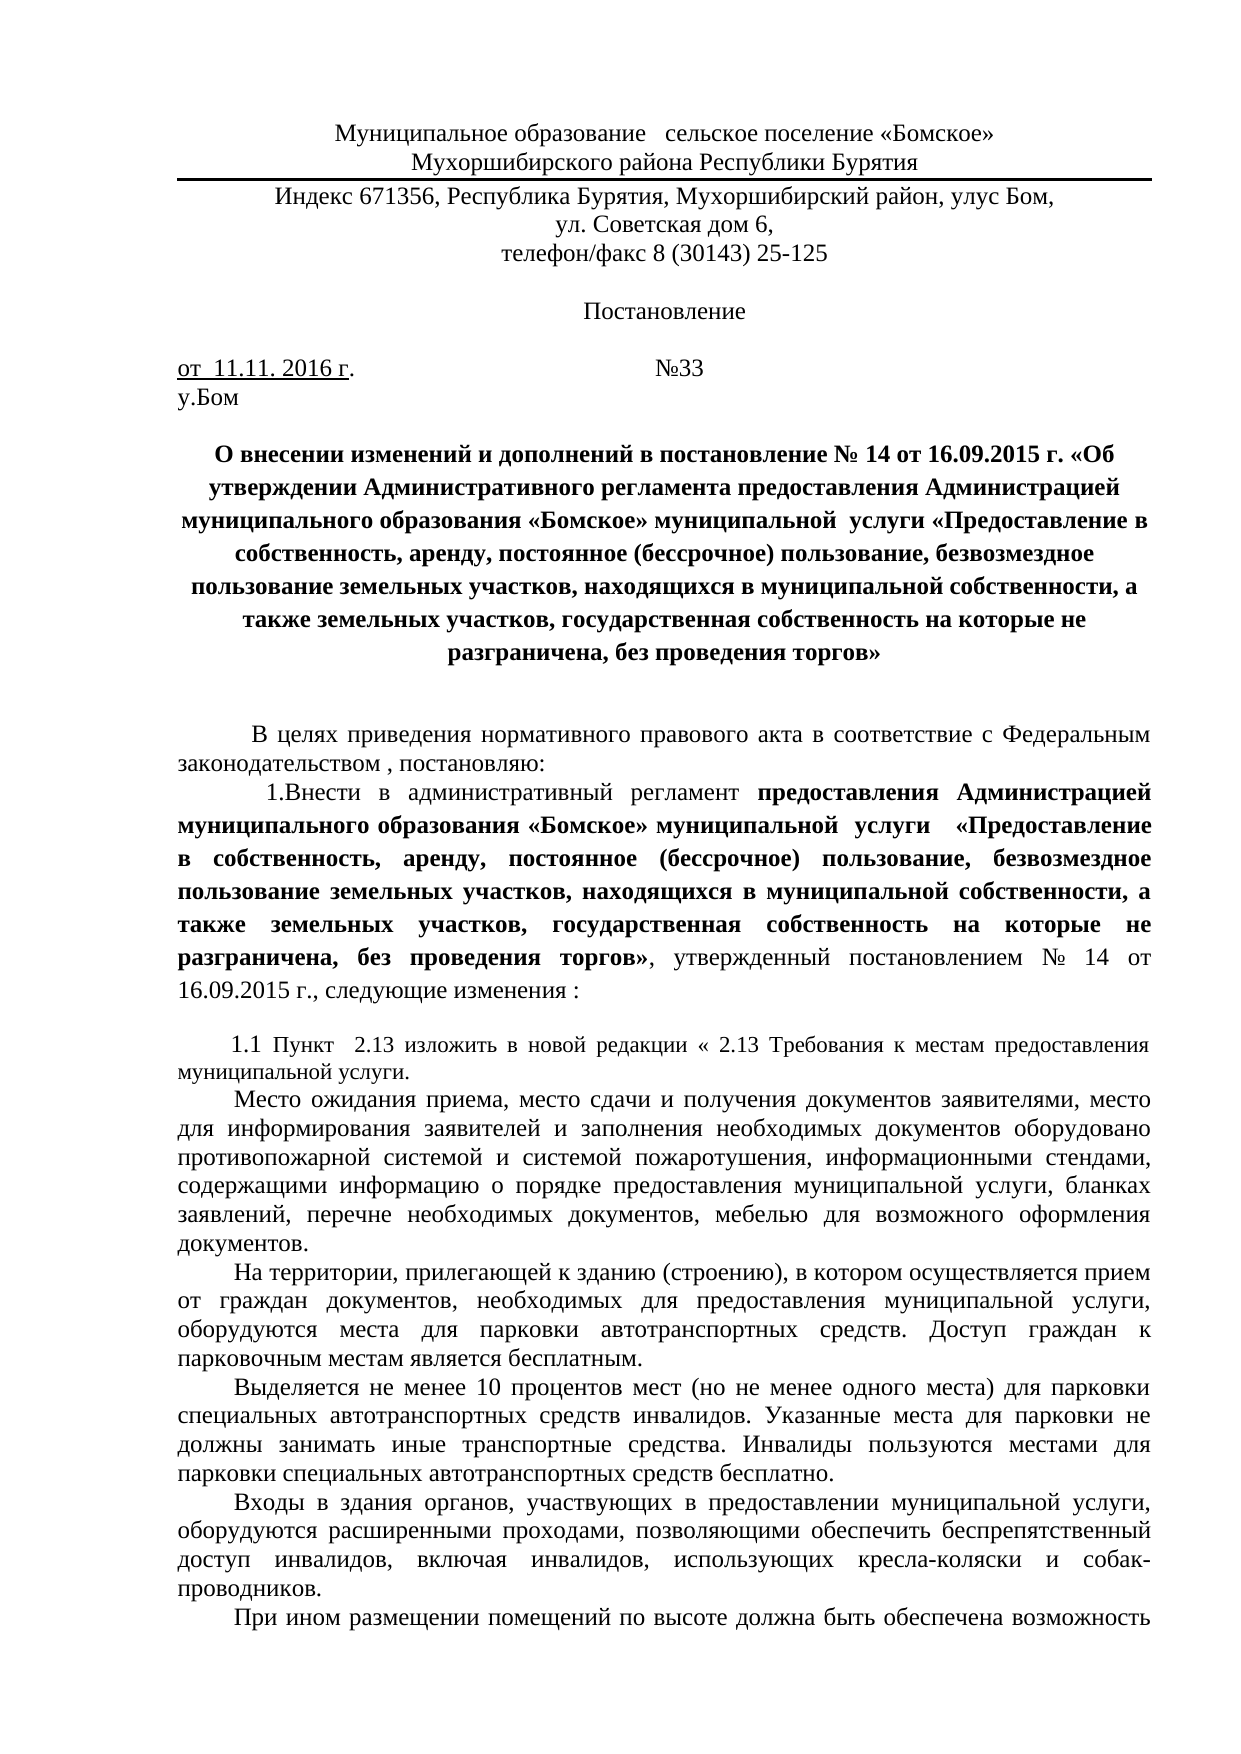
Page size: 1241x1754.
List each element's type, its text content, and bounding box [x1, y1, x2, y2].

text Выделяется не менее 10 процентов мест (но не менее одного места) для парковки специальных автотранспортных средств инвалидов. Указанные места для парковки не должны занимать иные транспортные средства. Инвалиды пользуются местами для парковки специальных автотранспортных средств бесплатно. [177, 1372, 1152, 1487]
text Мухоршибирского района Республики Бурятия [177, 147, 1152, 178]
text Муниципальное образование сельское поселение «Бомское» [177, 118, 1152, 147]
text Постановление [177, 296, 1152, 324]
text ул. Советская дом 6, [177, 209, 1152, 238]
text у.Бом [177, 382, 1152, 411]
text 1.Внести в административный регламент предоставления Администрацией муниципального образования «Бомское» муниципальной услуги «Предоставление в собственность, аренду, постоянное (бессрочное) пользование, безвозмездное пользование земельных участков, находящихся в муниципальной собственности, а также земельных участков, государственная собственность на которые не разграничена, без проведения торгов», утвержденный постановлением № 14 от 16.09.2015 г., следующие изменения : [177, 777, 1152, 1004]
text Индекс 671356, Республика Бурятия, Мухоршибирский район, улус Бом, [177, 181, 1152, 209]
text На территории, прилегающей к зданию (строению), в котором осуществляется прием от граждан документов, необходимых для предоставления муниципальной услуги, оборудуются места для парковки автотранспортных средств. Доступ граждан к парковочным местам является бесплатным. [177, 1257, 1152, 1372]
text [177, 1602, 1152, 1630]
text Входы в здания органов, участвующих в предоставлении муниципальной услуги, оборудуются расширенными проходами, позволяющими обеспечить беспрепятственный доступ инвалидов, включая инвалидов, использующих кресла-коляски и собак-проводников. [177, 1487, 1152, 1602]
text телефон/факс 8 (30143) 25-125 [177, 238, 1152, 267]
text от 11.11. 2016 г. №33 [177, 353, 1152, 382]
text О внесении изменений и дополнений в постановление № 14 от 16.09.2015 г. «Об утверждении Административного регламента предоставления Администрацией муниципального образования «Бомское» муниципальной услуги «Предоставление в собственность, аренду, постоянное (бессрочное) пользование, безвозмездное пользование земельных участков, находящихся в муниципальной собственности, а также земельных участков, государственная собственность на которые не разграничена, без проведения торгов» [177, 439, 1152, 666]
text 1.1 Пункт 2.13 изложить в новой редакции « 2.13 Требования к местам предоставления муниципальной услуги. [177, 1029, 1152, 1084]
text В целях приведения нормативного правового акта в соответствие с Федеральным законодательством , постановляю: [177, 719, 1152, 777]
text Место ожидания приема, место сдачи и получения документов заявителями, место для информирования заявителей и заполнения необходимых документов оборудовано противопожарной системой и системой пожаротушения, информационными стендами, содержащими информацию о порядке предоставления муниципальной услуги, бланках заявлений, перечне необходимых документов, мебелью для возможного оформления документов. [177, 1084, 1152, 1257]
